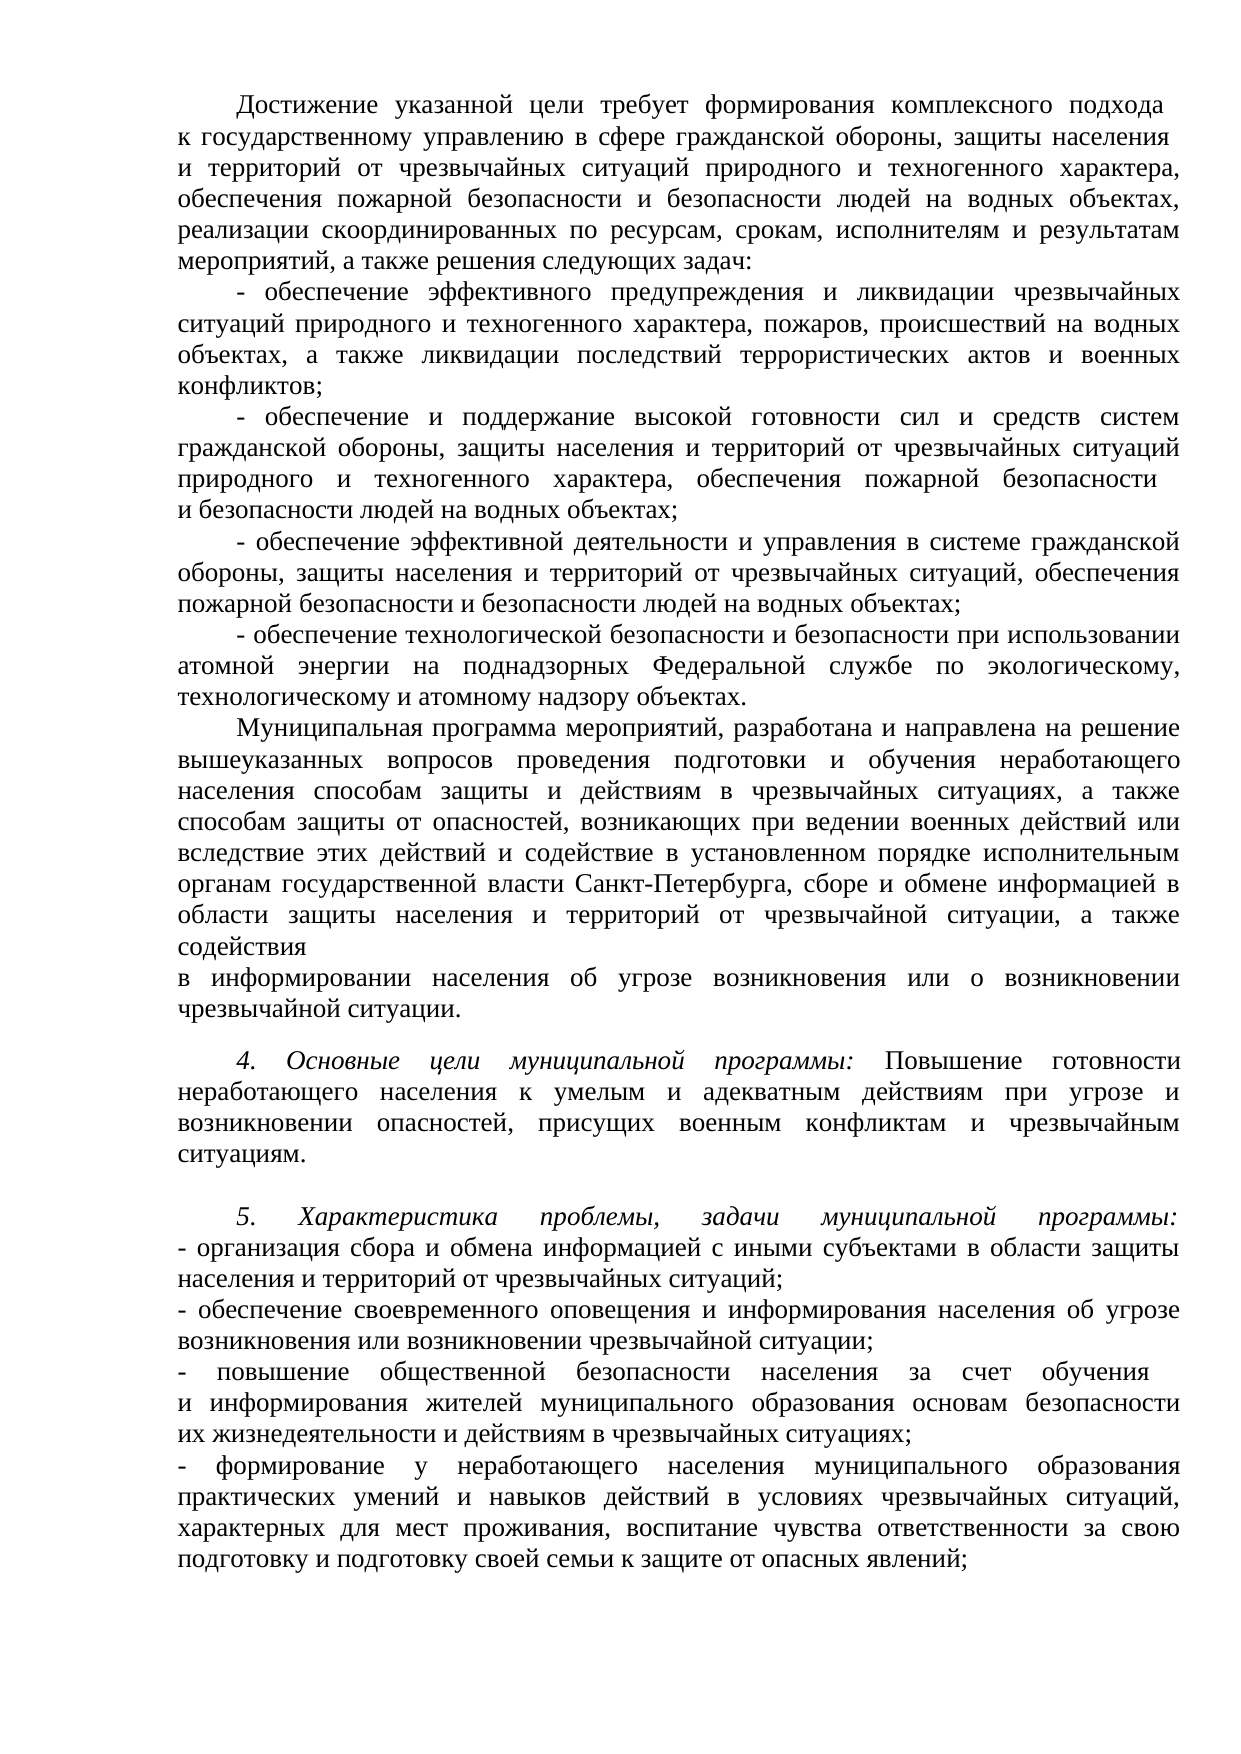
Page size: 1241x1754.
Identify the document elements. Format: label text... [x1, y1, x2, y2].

list - обеспечение эффективной деятельности и управления в системе гражданской обороны, защиты населения и территорий от чрезвычайных ситуаций, обеспечения пожарной безопасности и безопасности людей на водных объектах; [177, 525, 1181, 618]
list - обеспечение и поддержание высокой готовности сил и средств систем гражданской обороны, защиты населения и территорий от чрезвычайных ситуаций природного и техногенного характера, обеспечения пожарной безопасности и безопасности людей на водных объектах; [177, 400, 1181, 525]
list Муниципальная программа мероприятий, разработана и направлена на решение вышеуказанных вопросов проведения подготовки и обучения неработающего населения способам защиты и действиям в чрезвычайных ситуациях, а также способам защиты от опасностей, возникающих при ведении военных действий или вследствие этих действий и содействие в установленном порядке исполнительным органам государственной власти Санкт-Петербурга, сборе и обмене информацией в области защиты населения и территорий от чрезвычайной ситуации, а также содействия в информировании населения об угрозе возникновения или о возникновении чрезвычайной ситуации. [177, 712, 1181, 1023]
text - обеспечение своевременного оповещения и информирования населения об угрозе возникновения или возникновении чрезвычайной ситуации; [177, 1293, 1181, 1355]
list 5. Характеристика проблемы, задачи муниципальной программы: - организация сбора и обмена информацией с иными субъектами в области защиты населения и территорий от чрезвычайных ситуаций; [177, 1199, 1181, 1293]
list Достижение указанной цели требует формирования комплексного подхода к государственному управлению в сфере гражданской обороны, защиты населения и территорий от чрезвычайных ситуаций природного и техногенного характера, обеспечения пожарной безопасности и безопасности людей на водных объектах, реализации скоординированных по ресурсам, срокам, исполнителям и результатам мероприятий, а также решения следующих задач: [177, 89, 1181, 276]
list - обеспечение эффективного предупреждения и ликвидации чрезвычайных ситуаций природного и техногенного характера, пожаров, происшествий на водных объектах, а также ликвидации последствий террористических актов и военных конфликтов; [177, 276, 1181, 400]
text - формирование у неработающего населения муниципального образования практических умений и навыков действий в условиях чрезвычайных ситуаций, характерных для мест проживания, воспитание чувства ответственности за свою подготовку и подготовку своей семьи к защите от опасных явлений; [177, 1449, 1181, 1573]
text - повышение общественной безопасности населения за счет обучения и информирования жителей муниципального образования основам безопасности их жизнедеятельности и действиям в чрезвычайных ситуациях; [177, 1355, 1181, 1449]
list - обеспечение технологической безопасности и безопасности при использовании атомной энергии на поднадзорных Федеральной службе по экологическому, технологическому и атомному надзору объектах. [177, 618, 1181, 712]
text 4. Основные цели муниципальной программы: Повышение готовности неработающего населения к умелым и адекватным действиям при угрозе и возникновении опасностей, присущих военным конфликтам и чрезвычайным ситуациям. [177, 1044, 1181, 1168]
